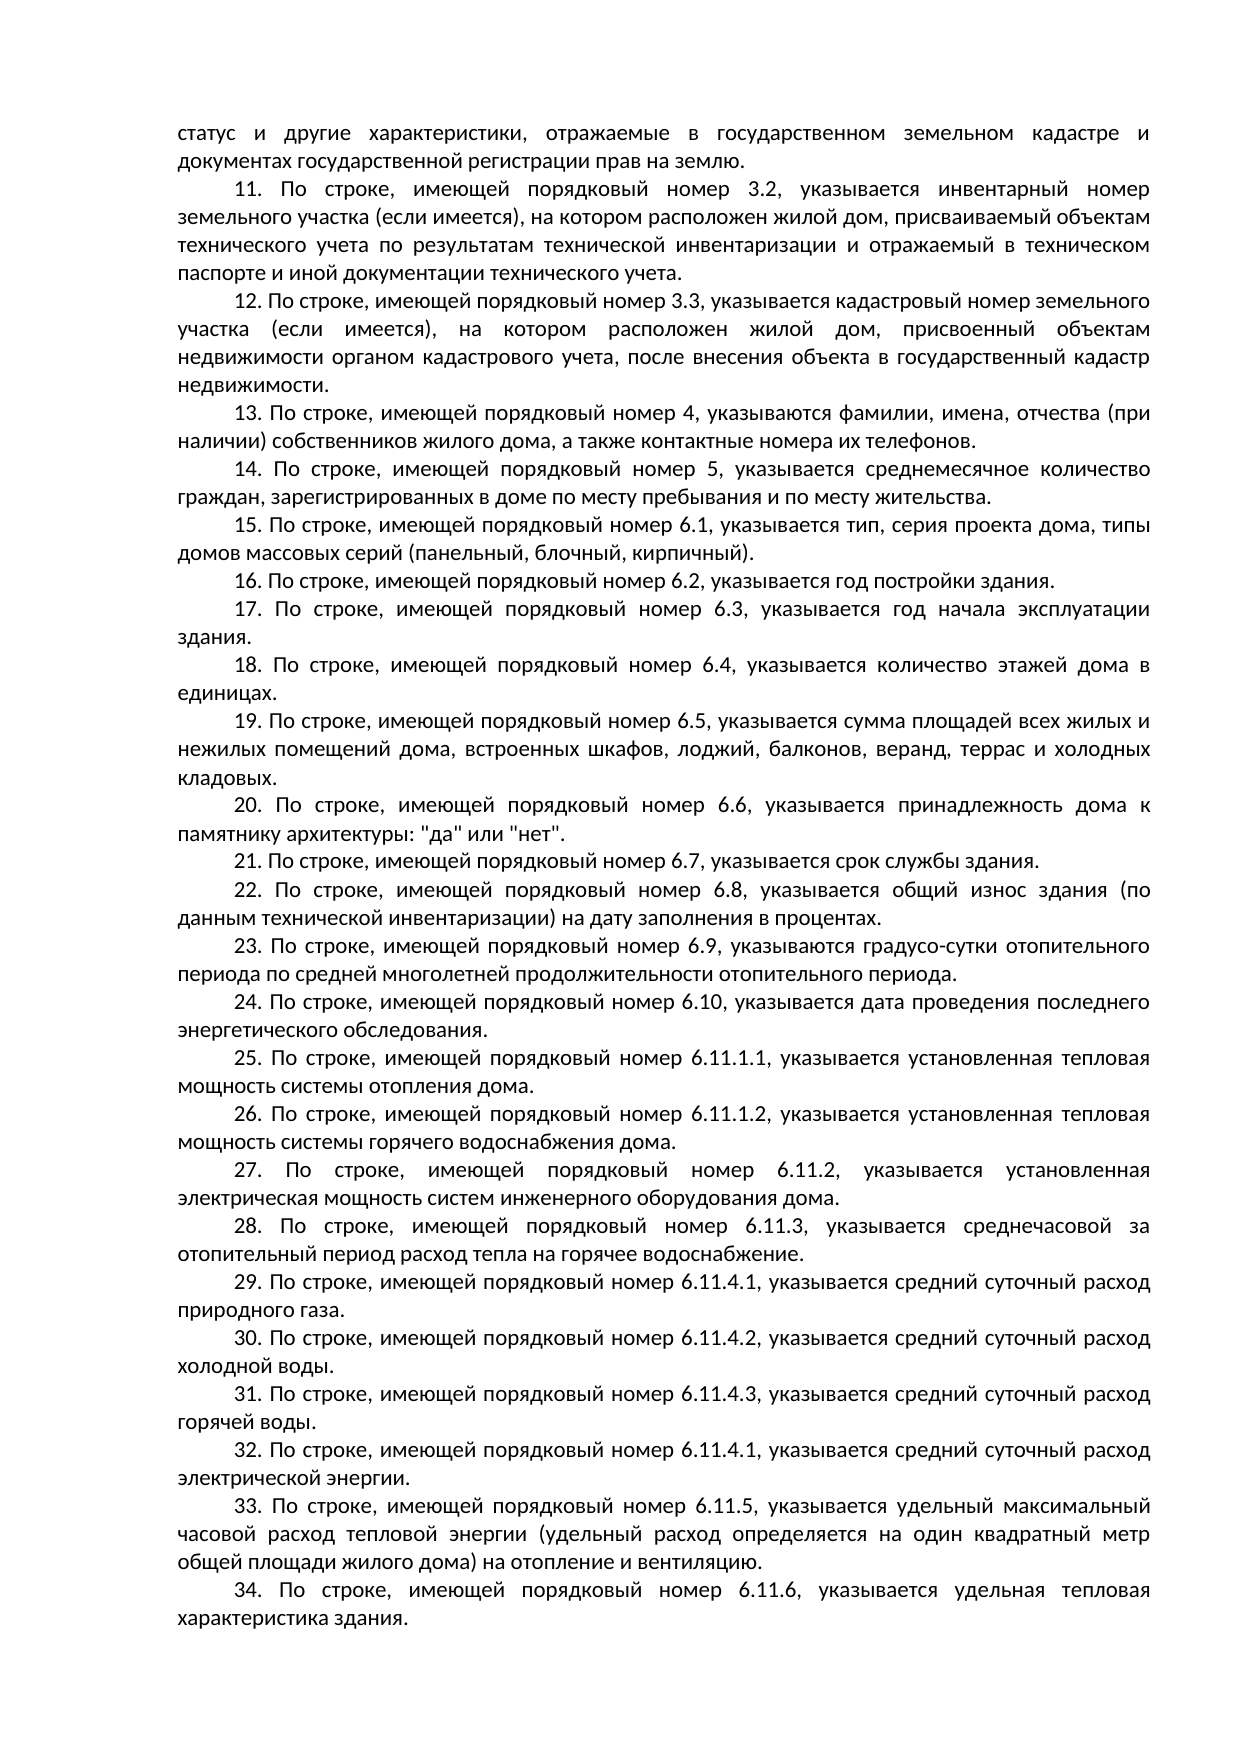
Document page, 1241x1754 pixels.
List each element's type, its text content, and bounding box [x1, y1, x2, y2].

text 12. По строке, имеющей порядковый номер 3.3, указывается кадастровый номер земельного участка (если имеется), на котором расположен жилой дом, присвоенный объектам недвижимости органом кадастрового учета, после внесения объекта в государственный кадастр недвижимости. [177, 286, 1152, 398]
text 14. По строке, имеющей порядковый номер 5, указывается среднемесячное количество граждан, зарегистрированных в доме по месту пребывания и по месту жительства. [177, 454, 1152, 510]
text 27. По строке, имеющей порядковый номер 6.11.2, указывается установленная электрическая мощность систем инженерного оборудования дома. [177, 1155, 1152, 1211]
text 17. По строке, имеющей порядковый номер 6.3, указывается год начала эксплуатации здания. [177, 594, 1152, 651]
text 34. По строке, имеющей порядковый номер 6.11.6, указывается удельная тепловая характеристика здания. [177, 1575, 1152, 1631]
text 31. По строке, имеющей порядковый номер 6.11.4.3, указывается средний суточный расход горячей воды. [177, 1379, 1152, 1435]
text 30. По строке, имеющей порядковый номер 6.11.4.2, указывается средний суточный расход холодной воды. [177, 1323, 1152, 1379]
text 26. По строке, имеющей порядковый номер 6.11.1.2, указывается установленная тепловая мощность системы горячего водоснабжения дома. [177, 1099, 1152, 1155]
text 16. По строке, имеющей порядковый номер 6.2, указывается год постройки здания. [177, 566, 1152, 594]
text 11. По строке, имеющей порядковый номер 3.2, указывается инвентарный номер земельного участка (если имеется), на котором расположен жилой дом, присваиваемый объектам технического учета по результатам технической инвентаризации и отражаемый в техническом паспорте и иной документации технического учета. [177, 174, 1152, 286]
text 15. По строке, имеющей порядковый номер 6.1, указывается тип, серия проекта дома, типы домов массовых серий (панельный, блочный, кирпичный). [177, 510, 1152, 566]
text 19. По строке, имеющей порядковый номер 6.5, указывается сумма площадей всех жилых и нежилых помещений дома, встроенных шкафов, лоджий, балконов, веранд, террас и холодных кладовых. [177, 707, 1152, 791]
text 23. По строке, имеющей порядковый номер 6.9, указываются градусо-сутки отопительного периода по средней многолетней продолжительности отопительного периода. [177, 931, 1152, 987]
text 18. По строке, имеющей порядковый номер 6.4, указывается количество этажей дома в единицах. [177, 651, 1152, 707]
text 13. По строке, имеющей порядковый номер 4, указываются фамилии, имена, отчества (при наличии) собственников жилого дома, а также контактные номера их телефонов. [177, 398, 1152, 454]
text 28. По строке, имеющей порядковый номер 6.11.3, указывается среднечасовой за отопительный период расход тепла на горячее водоснабжение. [177, 1211, 1152, 1267]
text 29. По строке, имеющей порядковый номер 6.11.4.1, указывается средний суточный расход природного газа. [177, 1267, 1152, 1323]
text 24. По строке, имеющей порядковый номер 6.10, указывается дата проведения последнего энергетического обследования. [177, 987, 1152, 1043]
text 21. По строке, имеющей порядковый номер 6.7, указывается срок службы здания. [177, 847, 1152, 875]
text 25. По строке, имеющей порядковый номер 6.11.1.1, указывается установленная тепловая мощность системы отопления дома. [177, 1043, 1152, 1099]
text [177, 118, 1152, 174]
text 20. По строке, имеющей порядковый номер 6.6, указывается принадлежность дома к памятнику архитектуры: "да" или "нет". [177, 791, 1152, 847]
text 33. По строке, имеющей порядковый номер 6.11.5, указывается удельный максимальный часовой расход тепловой энергии (удельный расход определяется на один квадратный метр общей площади жилого дома) на отопление и вентиляцию. [177, 1491, 1152, 1575]
text 32. По строке, имеющей порядковый номер 6.11.4.1, указывается средний суточный расход электрической энергии. [177, 1435, 1152, 1491]
text 22. По строке, имеющей порядковый номер 6.8, указывается общий износ здания (по данным технической инвентаризации) на дату заполнения в процентах. [177, 875, 1152, 931]
